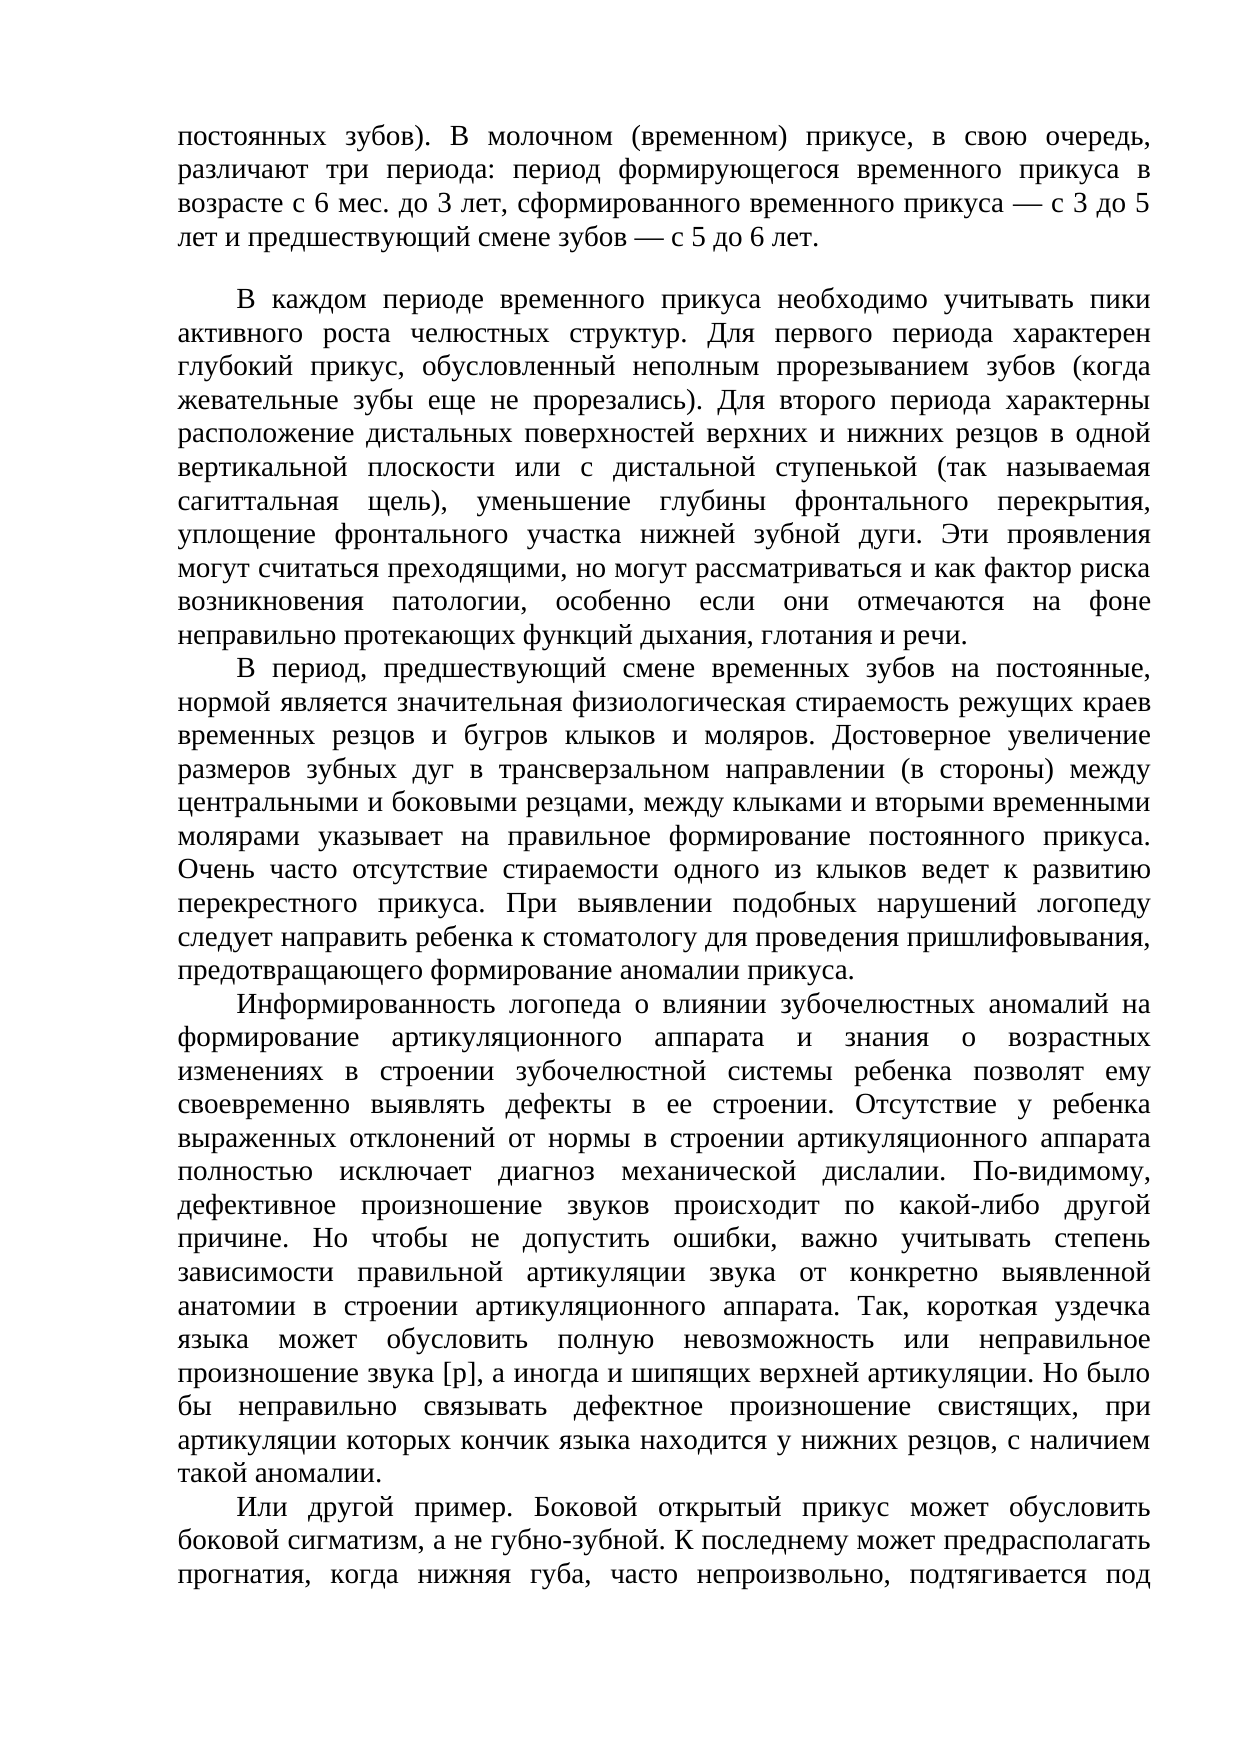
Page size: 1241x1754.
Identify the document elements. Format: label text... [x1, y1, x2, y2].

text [177, 118, 1152, 252]
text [177, 1489, 1152, 1589]
text Информированность логопеда о влиянии зубочелюстных аномалий на формирование артикуляционного аппарата и знания о возрастных изменениях в строении зубочелюстной системы ребенка позволят ему своевременно выявлять дефекты в ее строении. Отсутствие у ребенка выраженных отклонений от нормы в строении артикуляционного аппарата полностью исключает диагноз механической дислалии. По-видимому, дефективное произношение звуков происходит по какой-либо другой причине. Но чтобы не допустить ошибки, важно учитывать степень зависимости правильной артикуляции звука от конкретно выявленной анатомии в строении артикуляционного аппарата. Так, короткая уздечка языка может обусловить полную невозможность или неправильное произношение звука [р], а иногда и шипящих верхней артикуляции. Но было бы неправильно связывать дефектное произношение свистящих, при артикуляции которых кончик языка находится у нижних резцов, с наличием такой аномалии. [177, 986, 1152, 1489]
text В каждом периоде временного прикуса необходимо учитывать пики активного роста челюстных структур. Для первого периода характерен глубокий прикус, обусловленный неполным прорезыванием зубов (когда жевательные зубы еще не прорезались). Для второго периода характерны расположение дистальных поверхностей верхних и нижних резцов в одной вертикальной плоскости или с дистальной ступенькой (так называемая сагиттальная щель), уменьшение глубины фронтального перекрытия, уплощение фронтального участка нижней зубной дуги. Эти проявления могут считаться преходящими, но могут рассматриваться и как фактор риска возникновения патологии, особенно если они отмечаются на фоне неправильно протекающих функций дыхания, глотания и речи. [177, 281, 1152, 650]
text В период, предшествующий смене временных зубов на постоянные, нормой является значительная физиологическая стираемость режущих краев временных резцов и бугров клыков и моляров. Достоверное увеличение размеров зубных дуг в трансверзальном направлении (в стороны) между центральными и боковыми резцами, между клыками и вторыми временными молярами указывает на правильное формирование постоянного прикуса. Очень часто отсутствие стираемости одного из клыков ведет к развитию перекрестного прикуса. При выявлении подобных нарушений логопеду следует направить ребенка к стоматологу для проведения пришлифовывания, предотвращающего формирование аномалии прикуса. [177, 650, 1152, 986]
